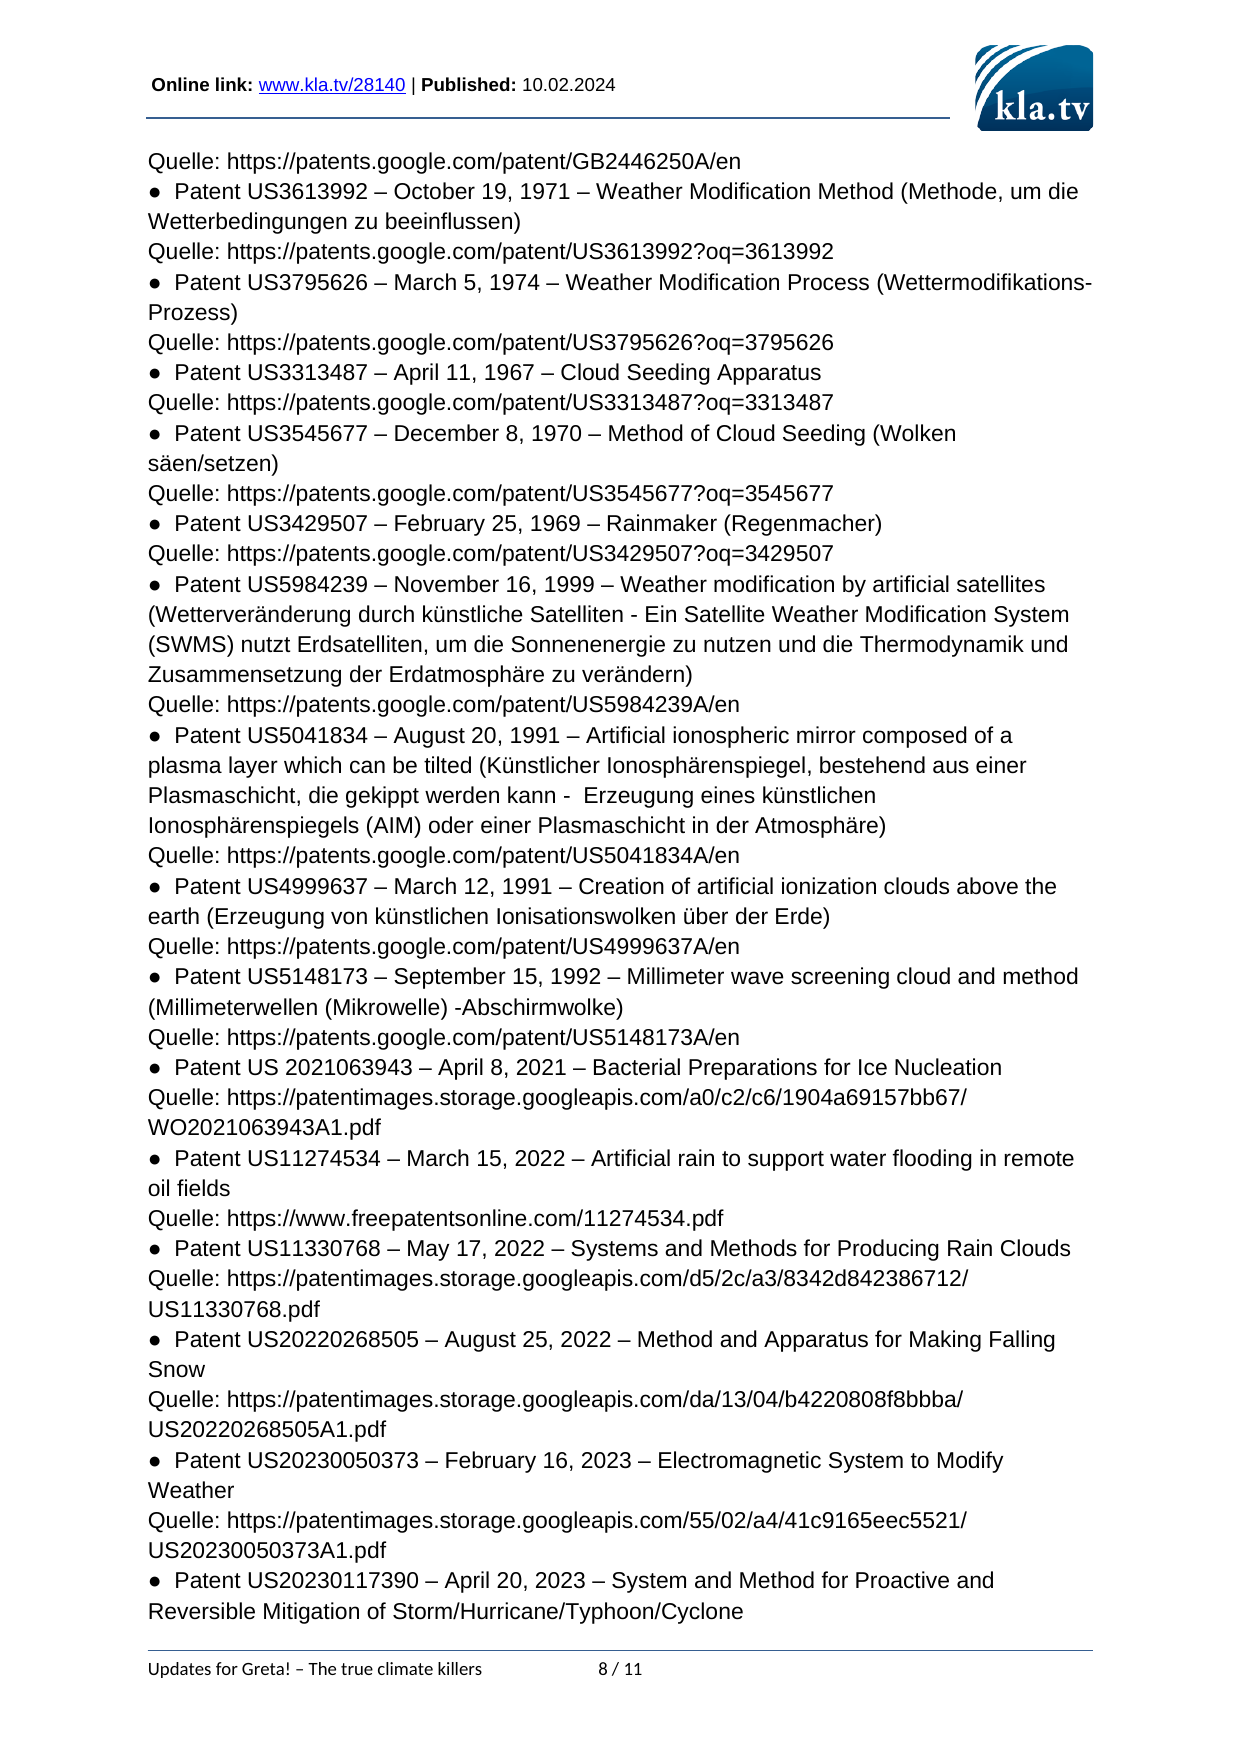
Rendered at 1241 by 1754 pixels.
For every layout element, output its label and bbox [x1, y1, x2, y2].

text [148, 148, 1093, 1624]
